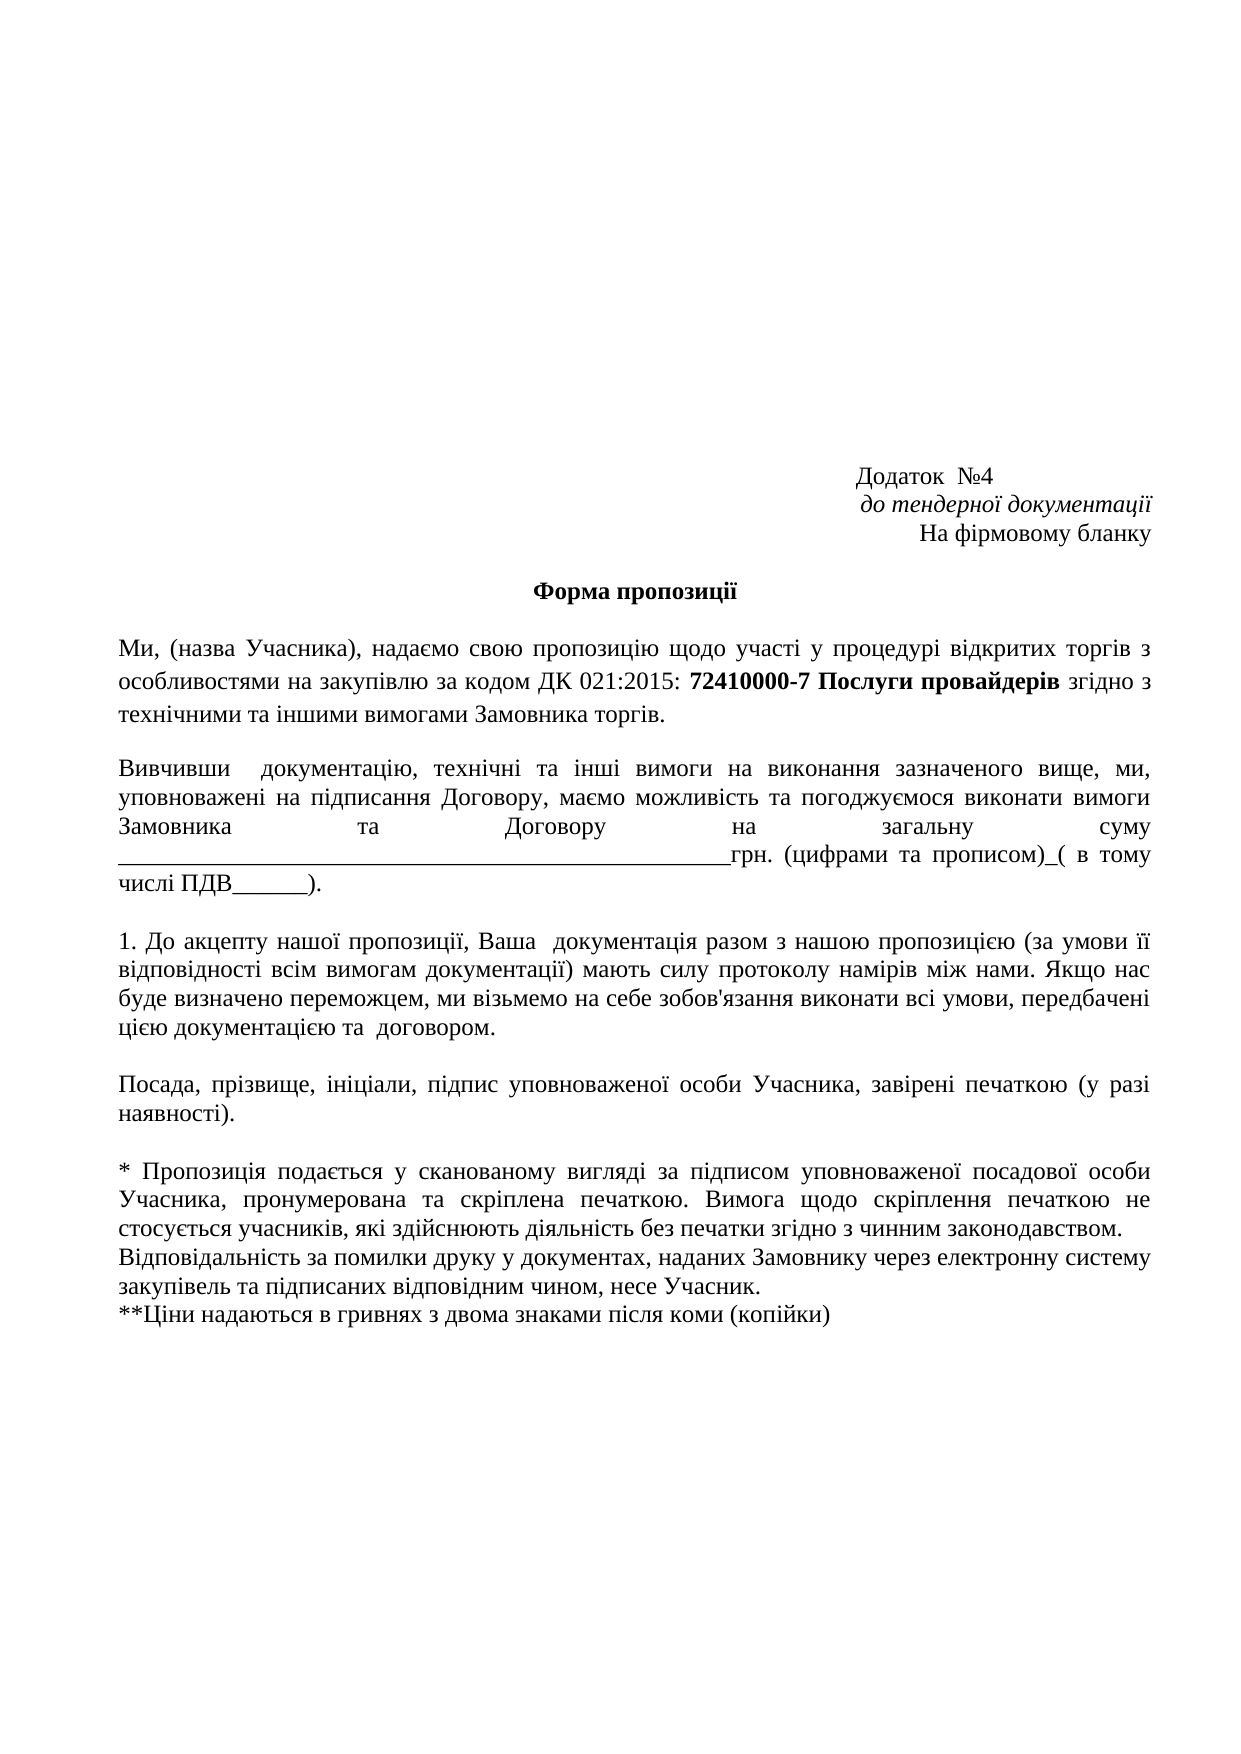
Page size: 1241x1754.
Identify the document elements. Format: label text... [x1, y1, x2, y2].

text Додаток №4 [856, 461, 1152, 489]
text Вивчивши документацію, технічні та інші вимоги на виконання зазначеного вище, ми, уповноважені на підписання Договору, маємо можливість та погоджуємося виконати вимоги Замовника та Договору на загальну суму _________________________________________________грн. (цифрами та прописом)_( в тому числі ПДВ______). [118, 753, 1152, 897]
text Ми, (назва Учасника), надаємо свою пропозицію щодо участі у процедурі відкритих торгів з особливостями на закупівлю за кодом ДК 021:2015: 72410000-7 Послуги провайдерів згідно з технічними та іншими вимогами Замовника торгів. [118, 633, 1152, 728]
text до тендерної документації [118, 489, 1152, 518]
text **Ціни надаються в гривнях з двома знаками після коми (копійки) [118, 1299, 1152, 1328]
text 1. До акцепту нашої пропозиції, Ваша документація разом з нашою пропозицією (за умови її відповідності всім вимогам документації) мають силу протоколу намірів між нами. Якщо нас буде визначено переможцем, ми візьмемо на себе зобов'язання виконати всі умови, передбачені цією документацією та договором. [118, 926, 1152, 1041]
text * Пропозиція подається у сканованому вигляді за підписом уповноваженої посадової особи Учасника, пронумерована та скріплена печаткою. Вимога щодо скріплення печаткою не стосується учасників, які здійснюють діяльність без печатки згідно з чинним законодавством. [118, 1156, 1152, 1242]
text Посада, прізвище, ініціали, підпис уповноваженої особи Учасника, завірені печаткою (у разі наявності). [118, 1069, 1152, 1127]
text Форма пропозиції [118, 576, 1152, 604]
text Відповідальність за помилки друку у документах, наданих Замовнику через електронну систему закупівель та підписаних відповідним чином, несе Учасник. [118, 1242, 1152, 1299]
text На фірмовому бланку [118, 518, 1152, 547]
